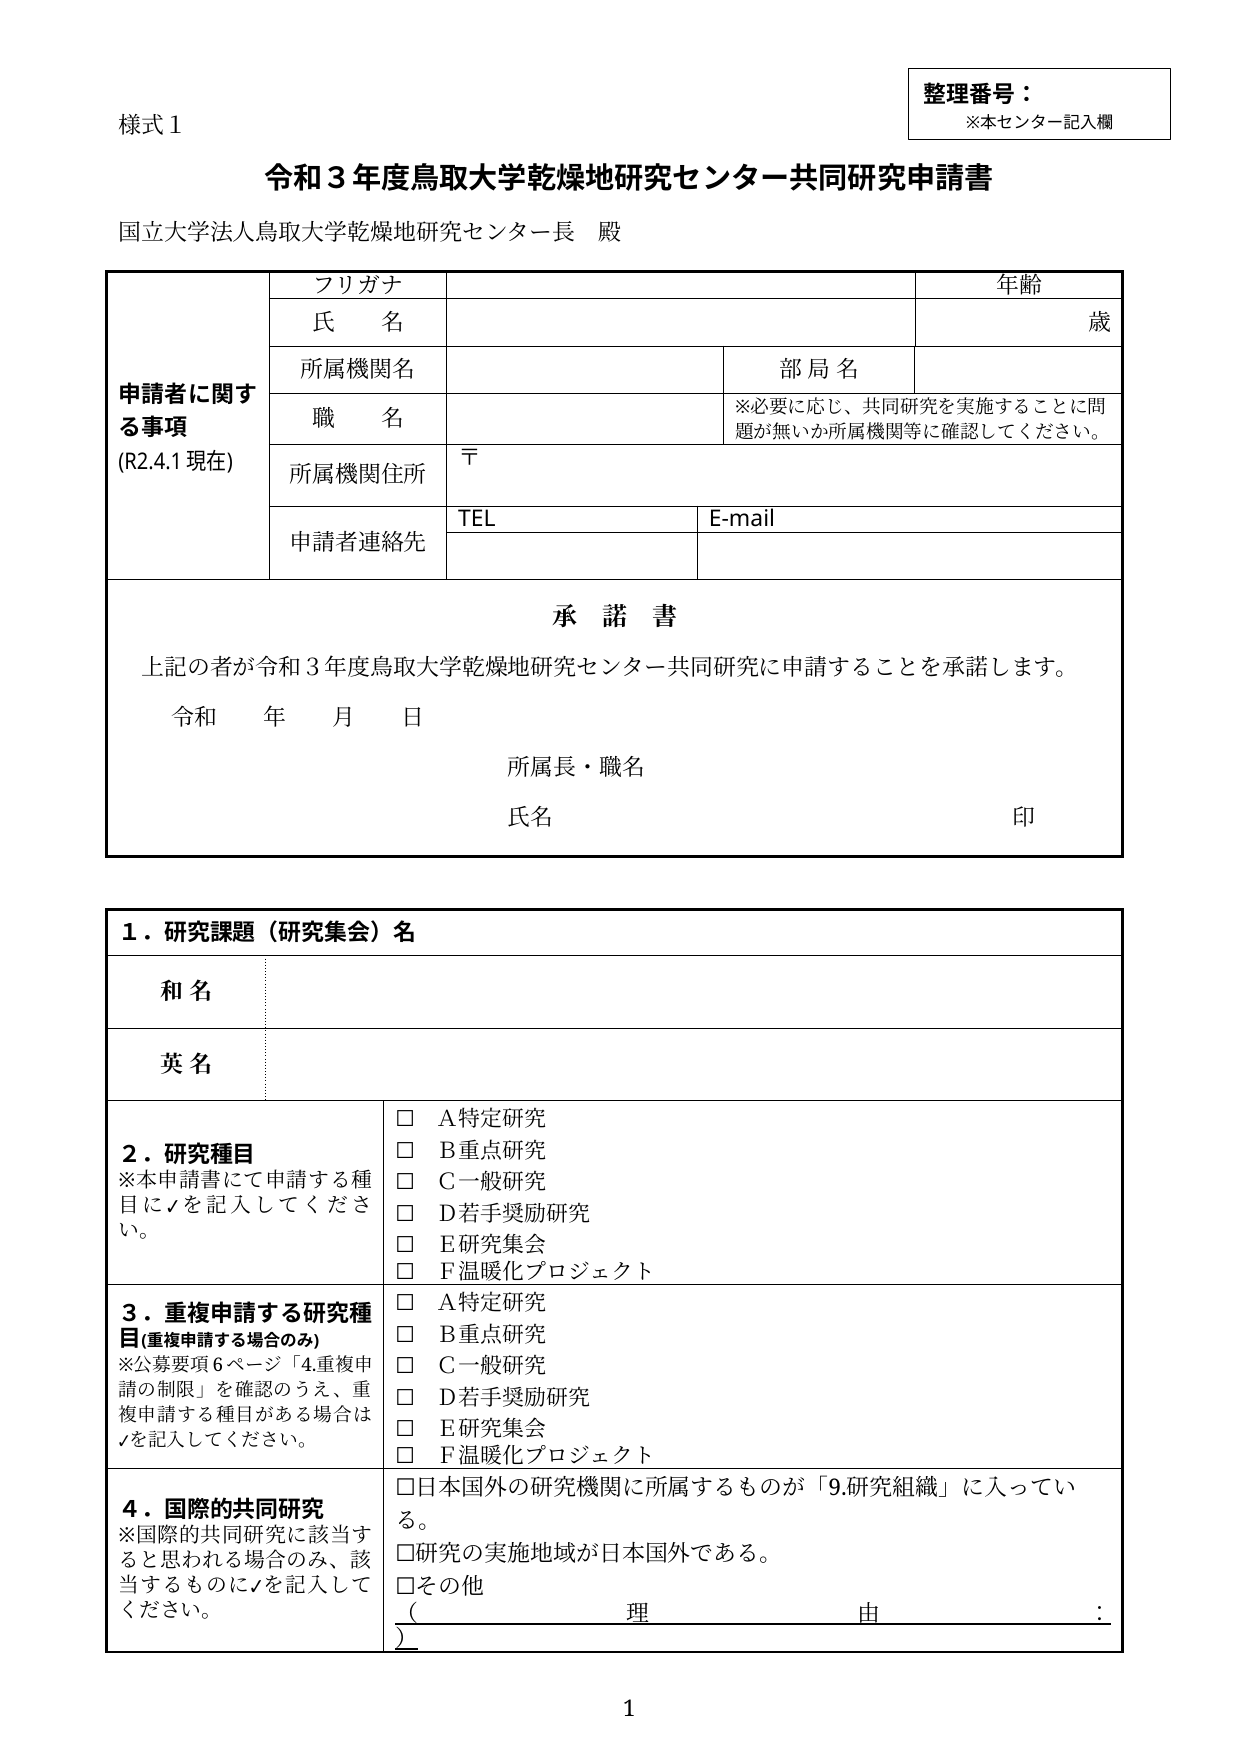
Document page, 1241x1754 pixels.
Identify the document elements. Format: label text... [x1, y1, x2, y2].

text 国立大学法人鳥取大学乾燥地研究センター長 殿 [118, 220, 1140, 245]
table_header フリガナ [270, 273, 446, 298]
table_cell 承 諾 書 上記の者が令和３年度鳥取大学乾燥地研究センター共同研究に申請することを承諾します。 令和 年 月 日 所属長・職名 氏名 印 [108, 580, 1121, 855]
table_cell [447, 299, 915, 346]
table_cell 職 名 [270, 394, 446, 444]
text 様式１ [118, 114, 908, 139]
table_cell [447, 533, 697, 579]
table_cell TEL [447, 507, 697, 532]
table_cell 申請者連絡先 [270, 507, 446, 579]
table_cell [698, 533, 1121, 579]
table_cell 所属機関名 [270, 347, 446, 393]
table_cell E-mail [698, 507, 1121, 532]
table_cell ３．重複申請する研究種目(重複申請する場合のみ) ※公募要項6ページ「4.重複申請の制限」を確認のうえ、重複申請する種目がある場合は✔を記入してください。 [108, 1285, 383, 1468]
table_cell 歳 [916, 299, 1121, 346]
table_cell ※必要に応じ、共同研究を実施することに問題が無いか所属機関等に確認してください。 [724, 394, 1121, 444]
table_cell 部 局 名 [724, 347, 914, 393]
table_header [447, 273, 915, 298]
table_cell 英 名 [108, 1029, 266, 1100]
table_cell 〒 [447, 445, 1121, 506]
table_cell 日本国外の研究機関に所属するものが「9.研究組織」に入っている。 研究の実施地域が日本国外である。 その他 （理由： ） [384, 1469, 1121, 1651]
table_cell Ａ特定研究 Ｂ重点研究 Ｃ一般研究 Ｄ若手奨励研究 Ｅ研究集会 Ｆ温暖化プロジェクト [384, 1101, 1121, 1284]
text 令和３年度鳥取大学乾燥地研究センター共同研究申請書 [118, 164, 1140, 195]
table_cell 所属機関住所 [270, 445, 446, 506]
table_cell ２．研究種目 ※本申請書にて申請する種目に✔を記入してください。 [108, 1101, 383, 1284]
table_cell [266, 956, 1121, 1028]
table_cell [447, 347, 723, 393]
table_cell 氏 名 [270, 299, 446, 346]
table_cell Ａ特定研究 Ｂ重点研究 Ｃ一般研究 Ｄ若手奨励研究 Ｅ研究集会 Ｆ温暖化プロジェクト [384, 1285, 1121, 1468]
table_cell ４．国際的共同研究 ※国際的共同研究に該当すると思われる場合のみ、該当するものに✔を記入してください。 [108, 1469, 383, 1651]
table_cell 和 名 [108, 956, 266, 1028]
table_header 申請者に関する事項 (R2.4.1現在) [108, 273, 269, 579]
table_cell [447, 394, 723, 444]
table_cell [915, 347, 1121, 393]
table_header １．研究課題（研究集会）名 [108, 911, 1121, 955]
table_cell [266, 1029, 1121, 1100]
table_header 年齢 [916, 273, 1121, 298]
